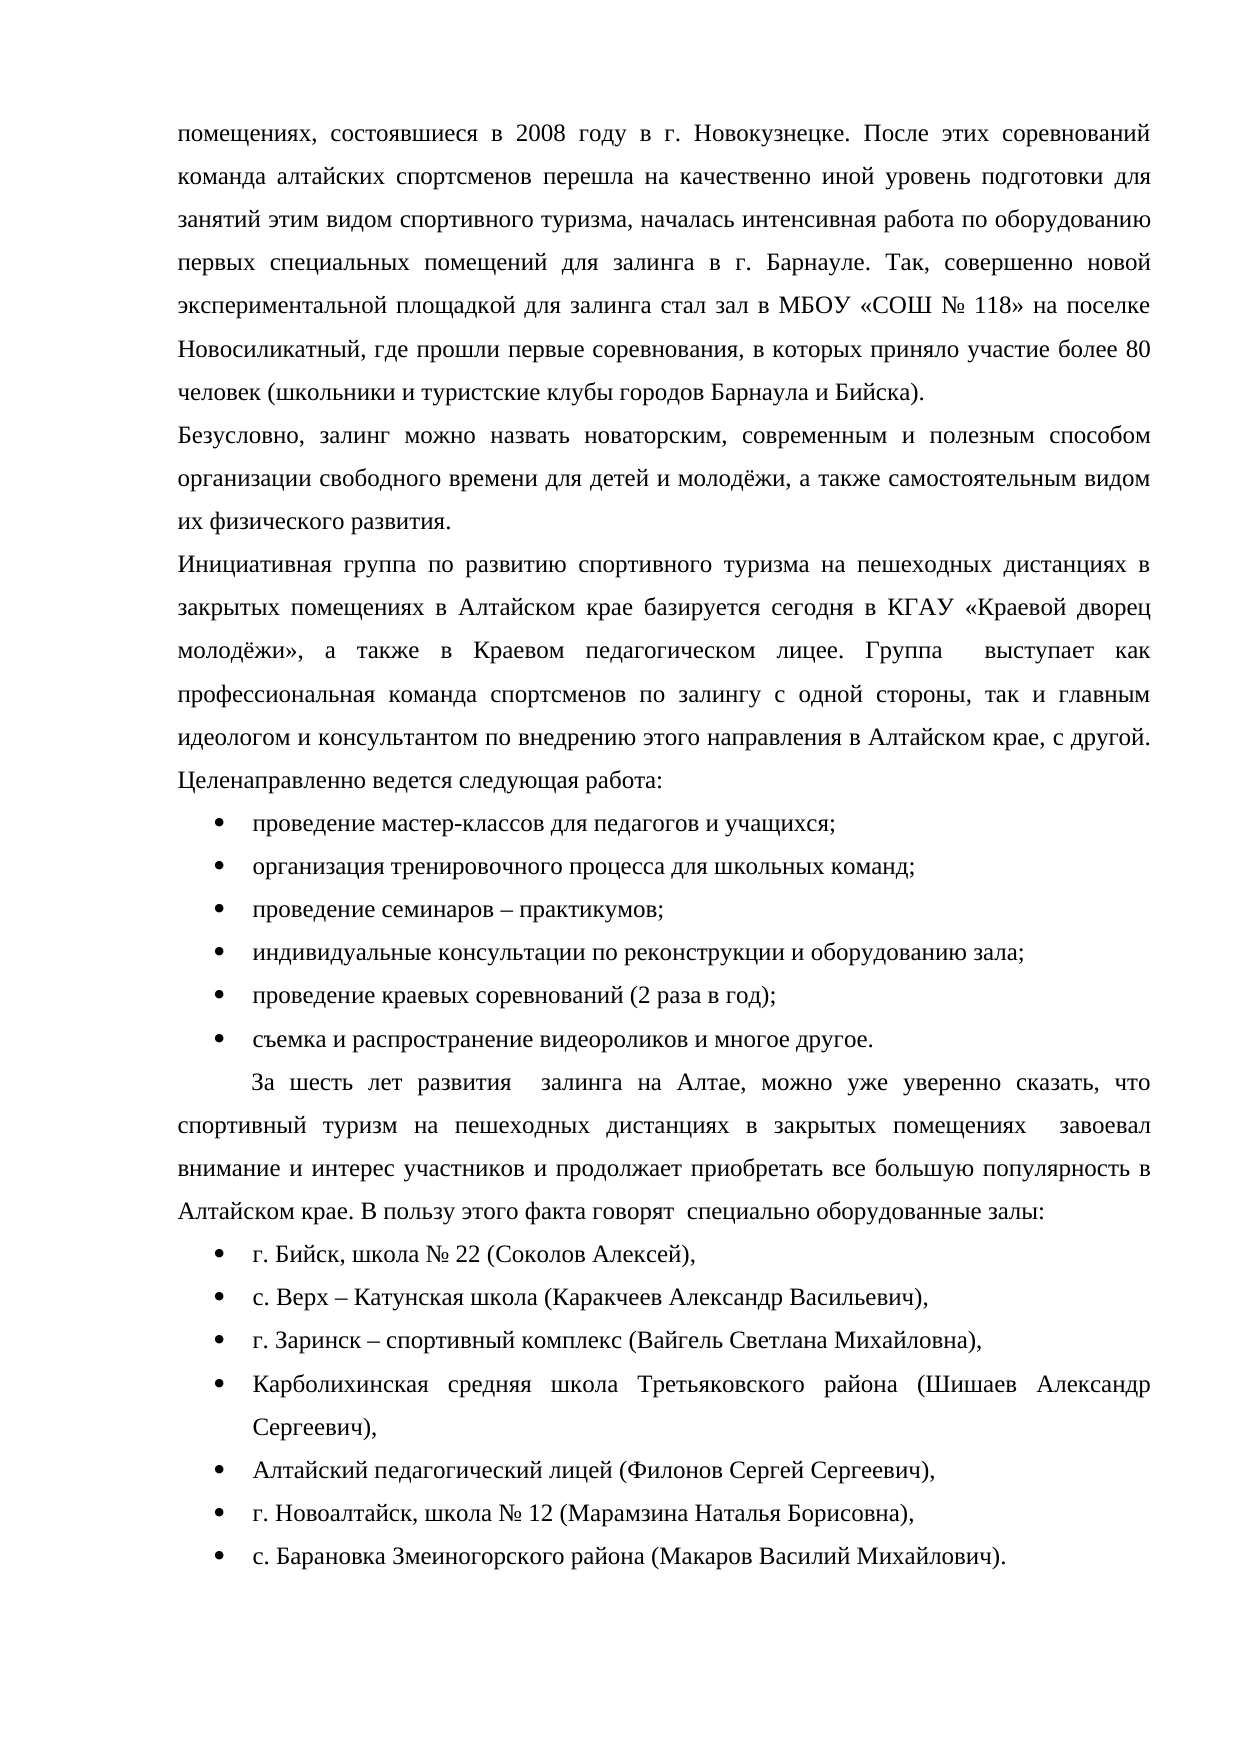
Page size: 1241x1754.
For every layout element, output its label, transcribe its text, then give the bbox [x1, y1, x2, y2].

list с. Верх – Катунская школа (Каракчеев Александр Васильевич), [215, 1282, 1152, 1311]
text За шесть лет развития залинга на Алтае, можно уже уверенно сказать, что спортивный туризм на пешеходных дистанциях в закрытых помещениях завоевал внимание и интерес участников и продолжает приобретать все большую популярность в Алтайском крае. В пользу этого факта говорят специально оборудованные залы: [177, 1067, 1152, 1225]
list проведение краевых соревнований (2 раза в год); [215, 981, 1152, 1009]
list проведение мастер-классов для педагогов и учащихся; [215, 808, 1152, 837]
text Инициативная группа по развитию спортивного туризма на пешеходных дистанциях в закрытых помещениях в Алтайском крае базируется сегодня в КГАУ «Краевой дворец молодёжи», а также в Краевом педагогическом лицее. Группа выступает как профессиональная команда спортсменов по залингу с одной стороны, так и главным идеологом и консультантом по внедрению этого направления в Алтайском крае, с другой. Целенаправленно ведется следующая работа: [177, 549, 1152, 794]
list Карболихинская средняя школа Третьяковского района (Шишаев Александр Сергеевич), [215, 1369, 1152, 1441]
list г. Новоалтайск, школа № 12 (Марамзина Наталья Борисовна), [215, 1498, 1152, 1527]
list организация тренировочного процесса для школьных команд; [215, 851, 1152, 880]
list съемка и распространение видеороликов и многое другое. [215, 1024, 1152, 1052]
list с. Барановка Змеиногорского района (Макаров Василий Михайлович). [215, 1541, 1152, 1570]
list г. Заринск – спортивный комплекс (Вайгель Светлана Михайловна), [215, 1326, 1152, 1354]
list г. Бийск, школа № 22 (Соколов Алексей), [215, 1239, 1152, 1268]
list индивидуальные консультации по реконструкции и оборудованию зала; [215, 937, 1152, 966]
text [177, 118, 1152, 406]
list проведение семинаров – практикумов; [215, 894, 1152, 923]
list Алтайский педагогический лицей (Филонов Сергей Сергеевич), [215, 1455, 1152, 1484]
text Безусловно, залинг можно назвать новаторским, современным и полезным способом организации свободного времени для детей и молодёжи, а также самостоятельным видом их физического развития. [177, 420, 1152, 535]
